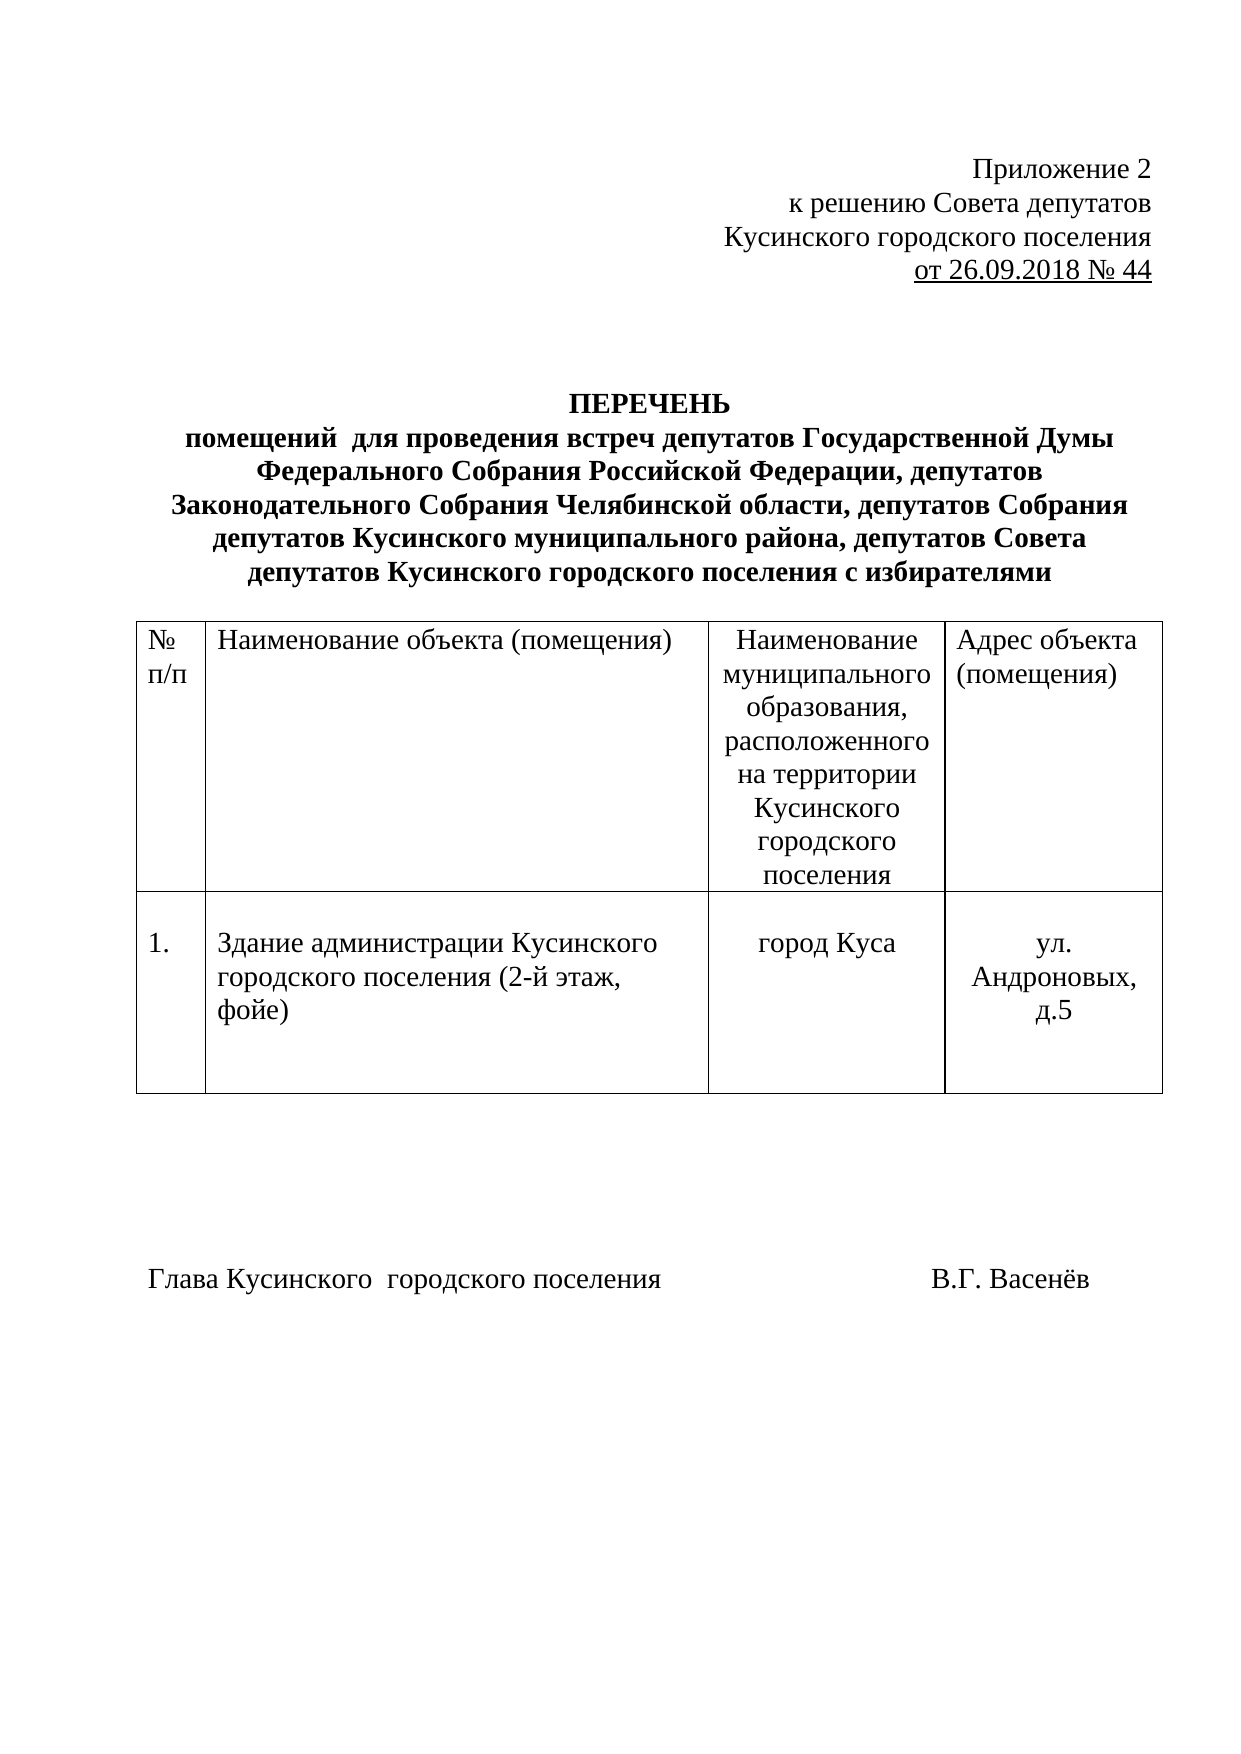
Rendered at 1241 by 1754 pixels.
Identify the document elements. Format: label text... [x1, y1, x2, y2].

text Кусинского городского поселения [148, 219, 1152, 252]
table_header № п/п [137, 622, 205, 891]
text ПЕРЕЧЕНЬ [148, 386, 1152, 420]
table_cell Здание администрации Кусинского городского поселения (2-й этаж, фойе) [206, 892, 708, 1093]
table_cell ул. Андроновых, д.5 [946, 892, 1162, 1093]
table_header Адрес объекта (помещения) [946, 622, 1162, 891]
text к решению Совета депутатов [148, 185, 1152, 219]
table_header Наименование муниципального образования, расположенного на территории Кусинского городского поселения [709, 622, 944, 891]
table_cell 1. [137, 892, 205, 1093]
table_header Наименование объекта (помещения) [206, 622, 708, 891]
text Приложение 2 [148, 152, 1152, 185]
subtitle от 26.09.2018 № 44 [148, 252, 1152, 286]
table_cell город Куса [709, 892, 944, 1093]
text помещений для проведения встреч депутатов Государственной Думы Федерального Собрания Российской Федерации, депутатов Законодательного Собрания Челябинской области, депутатов Собрания депутатов Кусинского муниципального района, депутатов Совета депутатов Кусинского городского поселения с избирателями [148, 420, 1152, 588]
text Глава Кусинского городского поселения В.Г. Васенёв [148, 1262, 1152, 1295]
